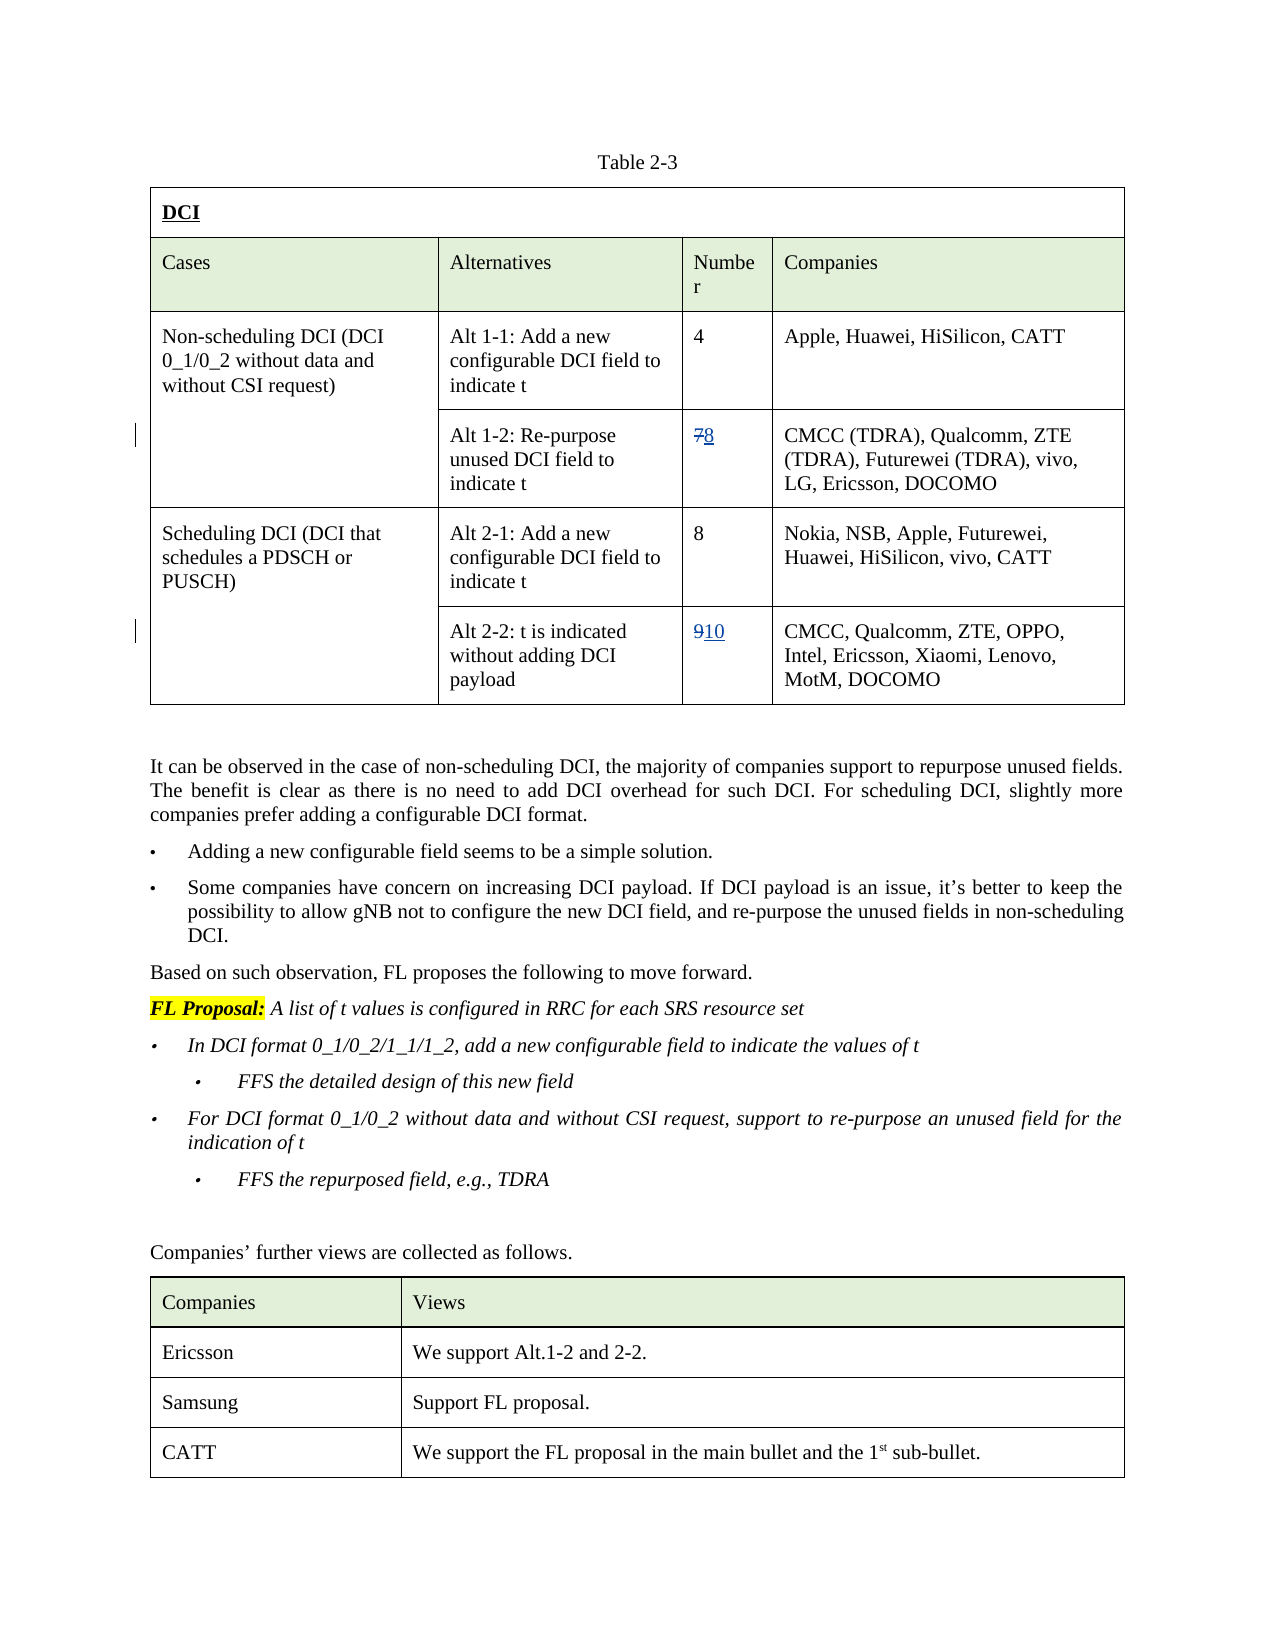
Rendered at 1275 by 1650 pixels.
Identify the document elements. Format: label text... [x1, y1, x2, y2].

list Adding a new configurable field seems to be a simple solution. [150, 838, 1125, 863]
table_cell Alt 1-2: Re-purpose unused DCI field to indicate t [439, 410, 682, 507]
text It can be observed in the case of non-scheduling DCI, the majority of companies support to repurpose unused fields. The benefit is clear as there is no need to add DCI overhead for such DCI. For scheduling DCI, slightly more companies prefer adding a configurable DCI format. [150, 754, 1125, 826]
table_cell [683, 607, 772, 704]
table_cell Number [683, 238, 772, 311]
text Companies’ further views are collected as follows. [150, 1240, 1125, 1264]
table_cell CMCC, Qualcomm, ZTE, OPPO, Intel, Ericsson, Xiaomi, Lenovo, MotM, DOCOMO [773, 607, 1124, 704]
table_cell Samsung [151, 1378, 401, 1427]
list Some companies have concern on increasing DCI payload. If DCI payload is an issue, it’s better to keep the possibility to allow gNB not to configure the new DCI field, and re-purpose the unused fields in non-scheduling DCI. [150, 875, 1125, 947]
table_cell Alt 2-2: t is indicated without adding DCI payload [439, 607, 682, 704]
table_cell CATT [151, 1428, 401, 1477]
text Based on such observation, FL proposes the following to move forward. [150, 960, 1125, 984]
table_cell Alt 1-1: Add a new configurable DCI field to indicate t [439, 312, 682, 409]
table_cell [402, 1428, 1124, 1477]
table_cell [683, 410, 772, 507]
table_header Companies [151, 1278, 401, 1326]
text FL Proposal: A list of t values is configured in RRC for each SRS resource set [265, 996, 1125, 1020]
table_cell 4 [683, 312, 772, 409]
table_cell Support FL proposal. [402, 1378, 1124, 1427]
table_cell Nokia, NSB, Apple, Futurewei, Huawei, HiSilicon, vivo, CATT [773, 508, 1124, 606]
table_cell Alternatives [439, 238, 682, 311]
text Table 2-3 [150, 150, 1125, 174]
table_cell CMCC (TDRA), Qualcomm, ZTE (TDRA), Futurewei (TDRA), vivo, LG, Ericsson, DOCOMO [773, 410, 1124, 507]
table_cell Alt 2-1: Add a new configurable DCI field to indicate t [439, 508, 682, 606]
list For DCI format 0_1/0_2 without data and without CSI request, support to re-purpose an unused field for the indication of t [150, 1106, 1125, 1154]
table_cell Cases [151, 238, 438, 311]
table_cell We support Alt.1-2 and 2-2. [402, 1328, 1124, 1377]
list In DCI format 0_1/0_2/1_1/1_2, add a new configurable field to indicate the values of t [150, 1033, 1125, 1057]
table_cell Non-scheduling DCI (DCI 0_1/0_2 without data and without CSI request) [151, 312, 438, 507]
list FFS the repurposed field, e.g., TDRA [194, 1167, 1125, 1191]
table_cell Ericsson [151, 1328, 401, 1377]
table_header Views [402, 1278, 1124, 1326]
table_cell Companies [773, 238, 1124, 311]
table_cell Apple, Huawei, HiSilicon, CATT [773, 312, 1124, 409]
table_cell Scheduling DCI (DCI that schedules a PDSCH or PUSCH) [151, 508, 438, 704]
table_cell 8 [683, 508, 772, 606]
table_header DCI [151, 188, 1124, 237]
list FFS the detailed design of this new field [194, 1069, 1125, 1093]
